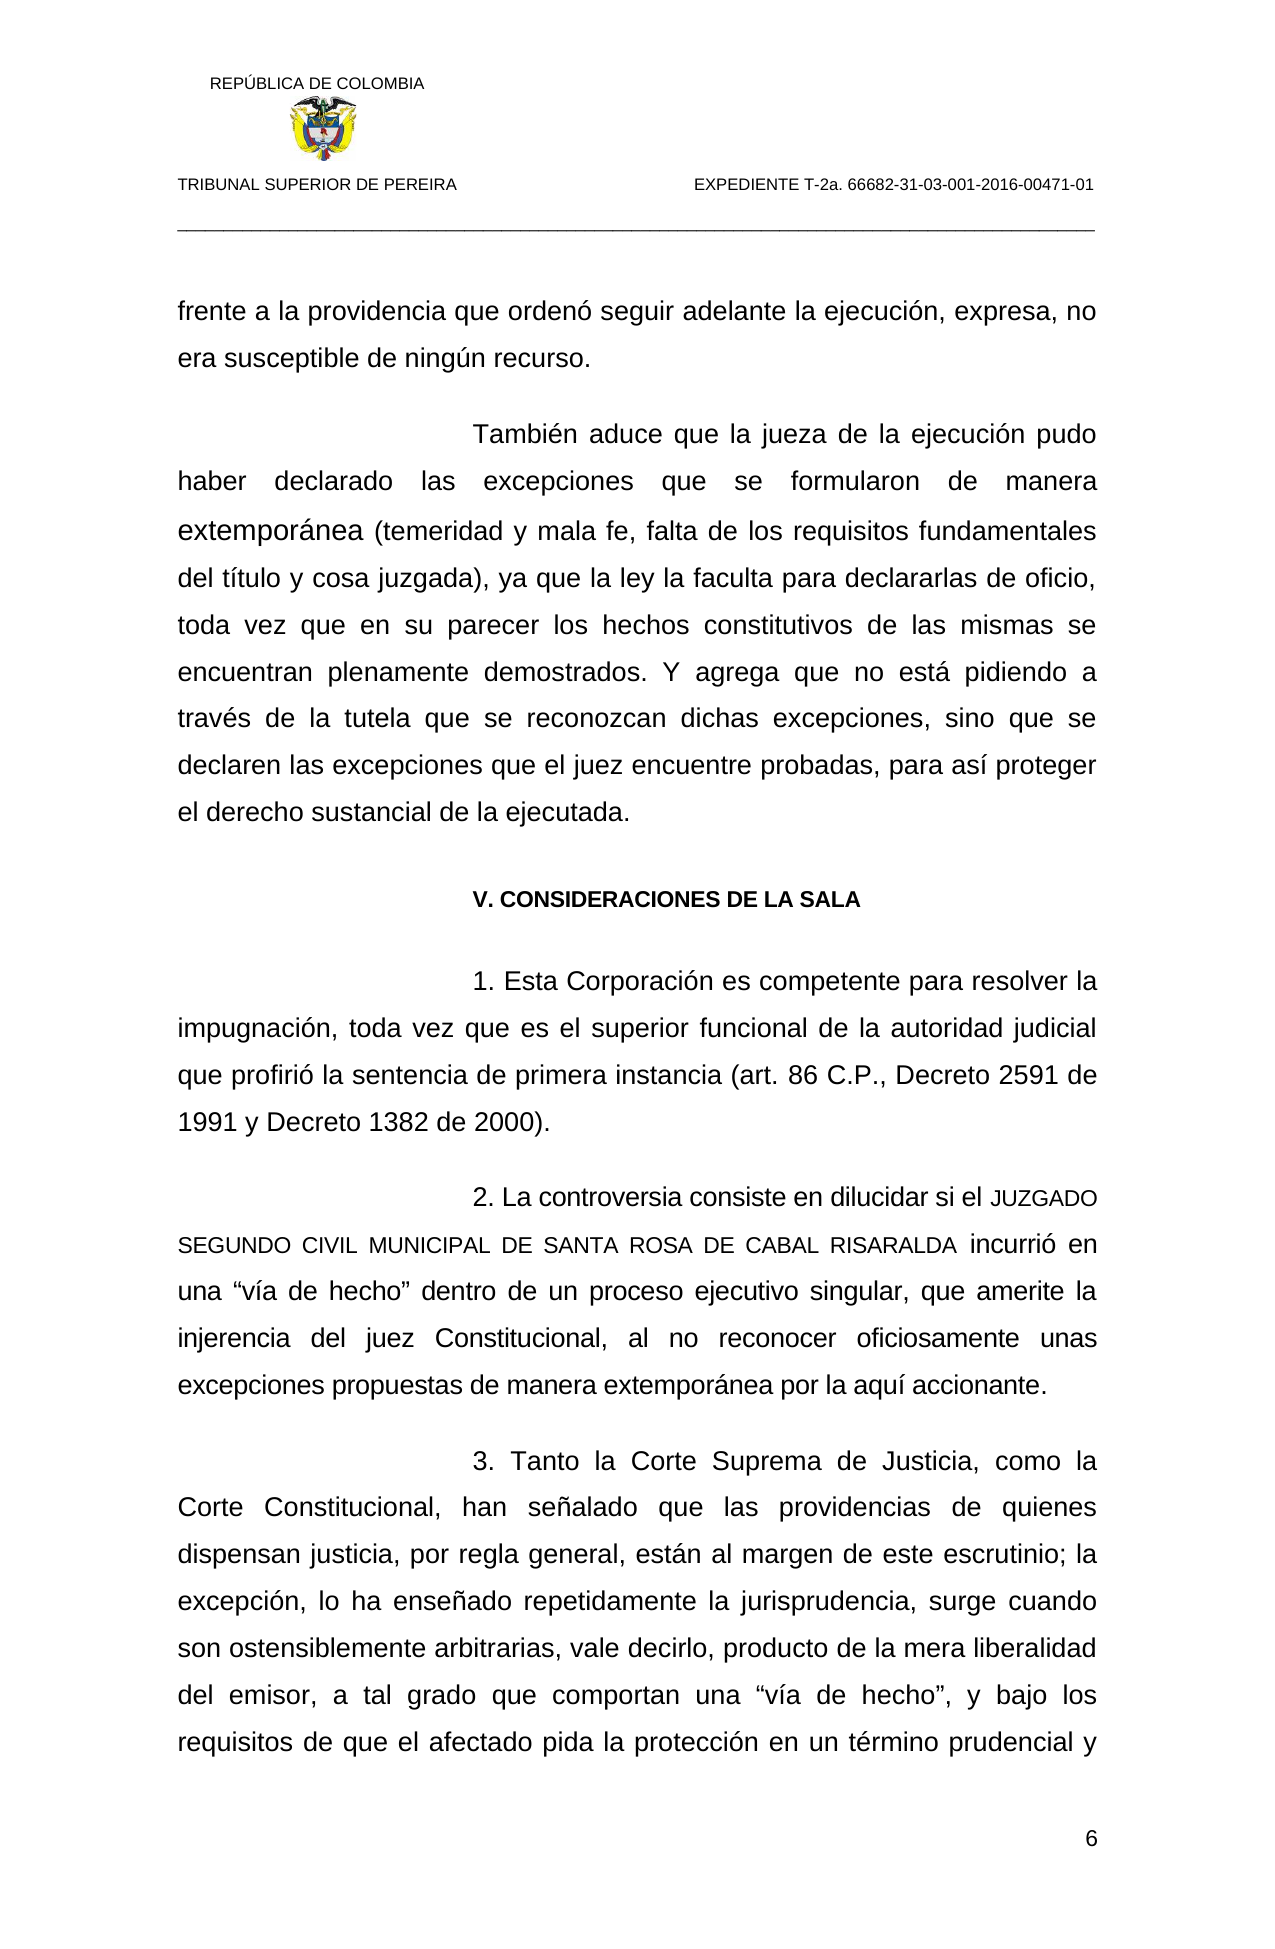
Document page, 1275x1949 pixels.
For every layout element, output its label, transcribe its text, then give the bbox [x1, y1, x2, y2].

text También aduce que la jueza de la ejecución pudo haber declarado las excepciones que se formularon de manera extemporánea (temeridad y mala fe, falta de los requisitos fundamentales del título y cosa juzgada), ya que la ley la faculta para declararlas de oficio, toda vez que en su parecer los hechos constitutivos de las mismas se encuentran plenamente demostrados. Y agrega que no está pidiendo a través de la tutela que se reconozcan dichas excepciones, sino que se declaren las excepciones que el juez encuentre probadas, para así proteger el derecho sustancial de la ejecutada. [177, 418, 1098, 827]
text 1. Esta Corporación es competente para resolver la impugnación, toda vez que es el superior funcional de la autoridad judicial que profirió la sentencia de primera instancia (art. 86 C.P., Decreto 2591 de 1991 y Decreto 1382 de 2000). [177, 965, 1098, 1137]
text 2. La controversia consiste en dilucidar si el JUZGADO SEGUNDO CIVIL MUNICIPAL DE SANTA ROSA DE CABAL RISARALDA incurrió en una “vía de hecho” dentro de un proceso ejecutivo singular, que amerite la injerencia del juez Constitucional, al no reconocer oficiosamente unas excepciones propuestas de manera extemporánea por la aquí accionante. [177, 1181, 1098, 1400]
picture [289, 96, 357, 161]
text V. CONSIDERACIONES DE LA SALA [177, 886, 1098, 913]
